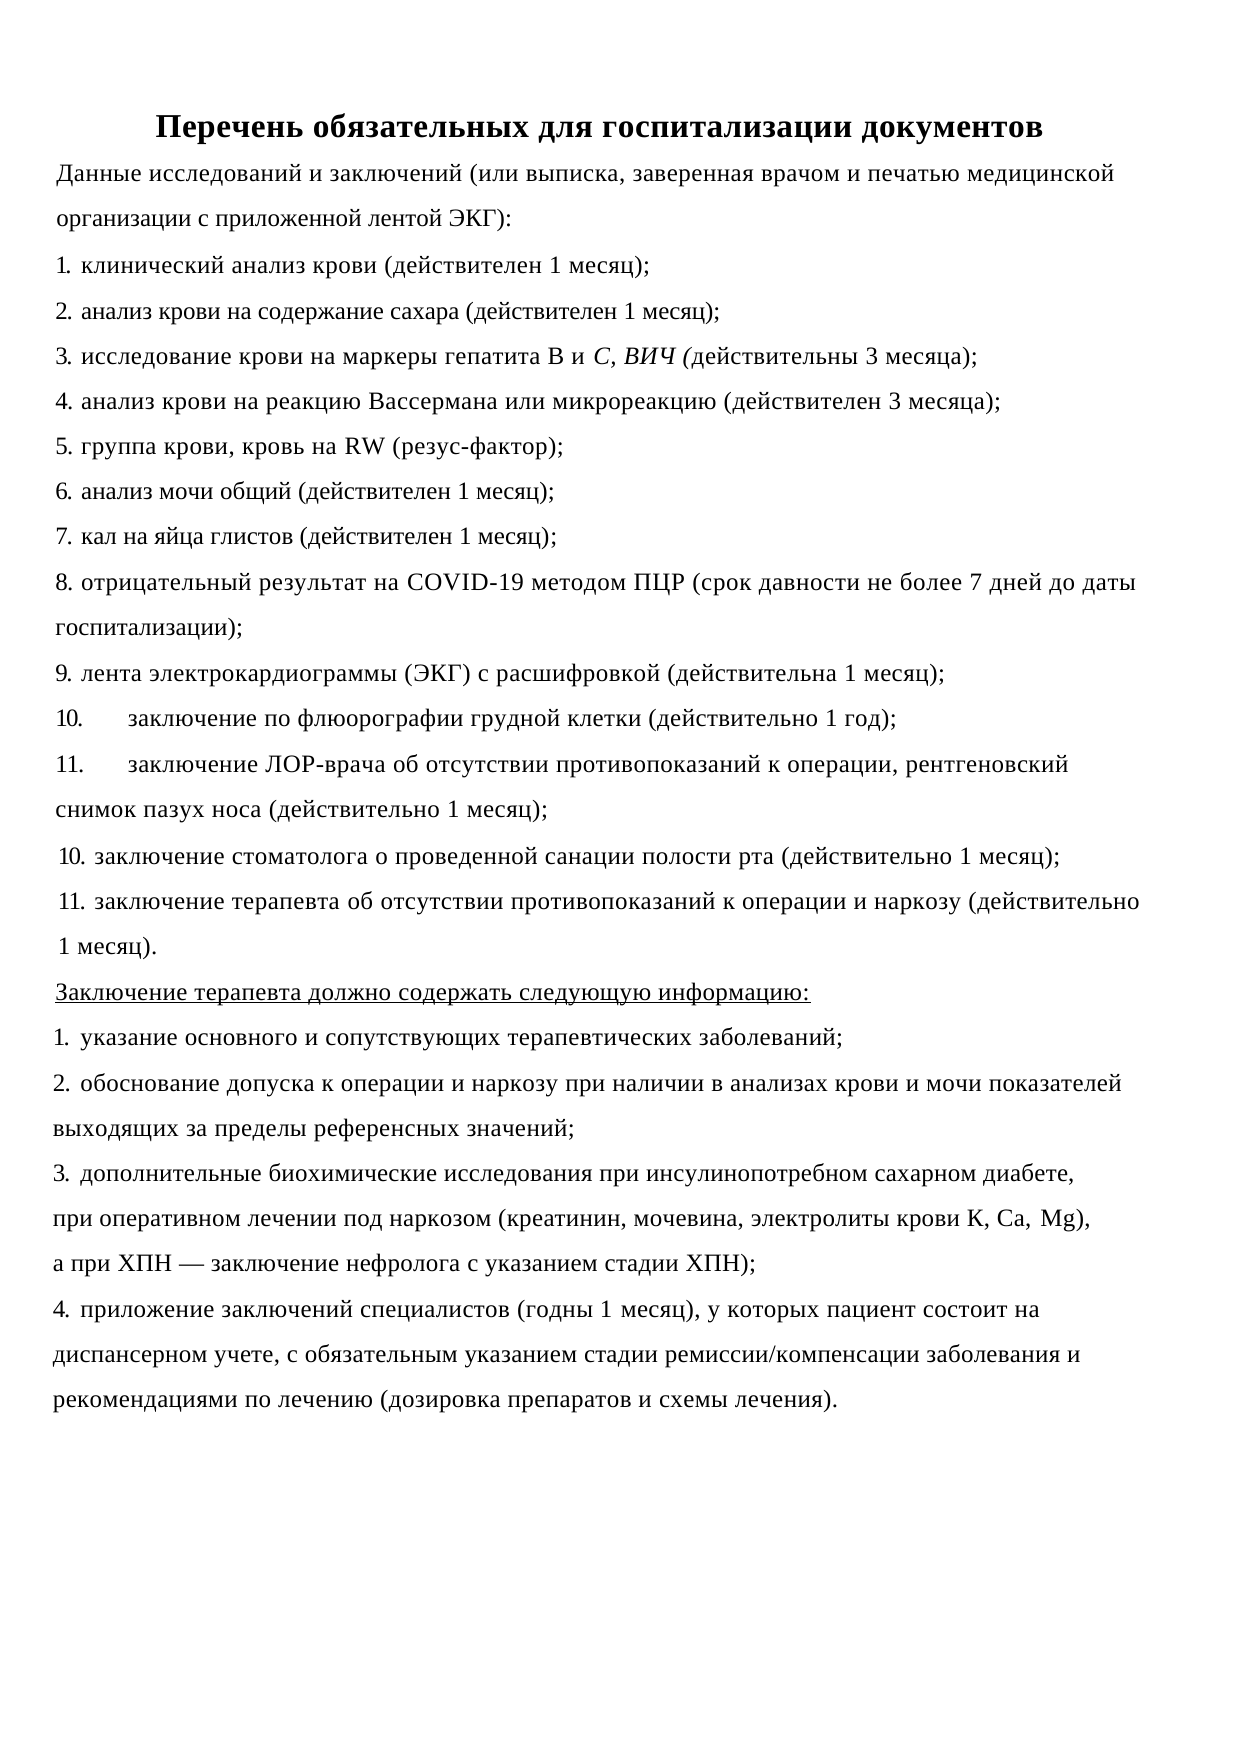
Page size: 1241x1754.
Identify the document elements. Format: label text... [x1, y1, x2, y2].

text Перечень обязательных для госпитализации документов [57, 106, 1142, 144]
list отрицательный результат на COVID-19 методом ПЦР (срок давности не более 7 дней до даты госпитализации); [55, 554, 1142, 644]
list анализ крови на содержание сахара (действителен 1 месяц); [55, 283, 1142, 328]
list заключение ЛОР-врача об отсутствии противопоказаний к операции, рентгеновский снимок пазух носа (действительно 1 месяц); [55, 736, 1142, 826]
list заключение по флюорографии грудной клетки (действительно 1 год); [55, 691, 1142, 736]
list заключение стоматолога о проведенной санации полости рта (действительно 1 месяц); [58, 828, 1142, 873]
list клинический анализ крови (действителен 1 месяц); [55, 238, 1142, 283]
list кал на яйца глистов (действителен 1 месяц); [55, 508, 1142, 553]
list анализ крови на реакцию Вассермана или микрореакцию (действителен 3 месяца); [55, 373, 1142, 418]
list обоснование допуска к операции и наркозу при наличии в анализах крови и мочи показателей выходящих за пределы референсных значений; [53, 1055, 1142, 1145]
list дополнительные биохимические исследования при инсулинопотребном сахарном диабете, при оперативном лечении под наркозом (креатинин, мочевина, электролиты крови К, Са, Mg), а при ХПН — заключение нефролога с указанием стадии ХПН); [53, 1146, 1091, 1281]
list приложение заключений специалистов (годны 1 месяц), у которых пациент состоит на диспансерном учете, с обязательным указанием стадии ремиссии/компенсации заболевания и рекомендациями по лечению (дозировка препаратов и схемы лечения). [53, 1281, 1142, 1416]
list анализ мочи общий (действителен 1 месяц); [55, 463, 1142, 508]
list указание основного и сопутствующих терапевтических заболеваний; [53, 1009, 1142, 1054]
list исследование крови на маркеры гепатита В и С, ВИЧ (действительны 3 месяца); [55, 328, 1142, 373]
text Заключение терапевта должно содержать следующую информацию: [55, 964, 1142, 1009]
text Данные исследований и заключений (или выписка, заверенная врачом и печатью медицинской организации с приложенной лентой ЭКГ): [56, 146, 1142, 236]
list группа крови, кровь на RW (резус-фактор); [55, 418, 1142, 463]
list заключение терапевта об отсутствии противопоказаний к операции и наркозу (действительно 1 месяц). [58, 873, 1142, 963]
list лента электрокардиограммы (ЭКГ) с расшифровкой (действительна 1 месяц); [55, 645, 1142, 690]
